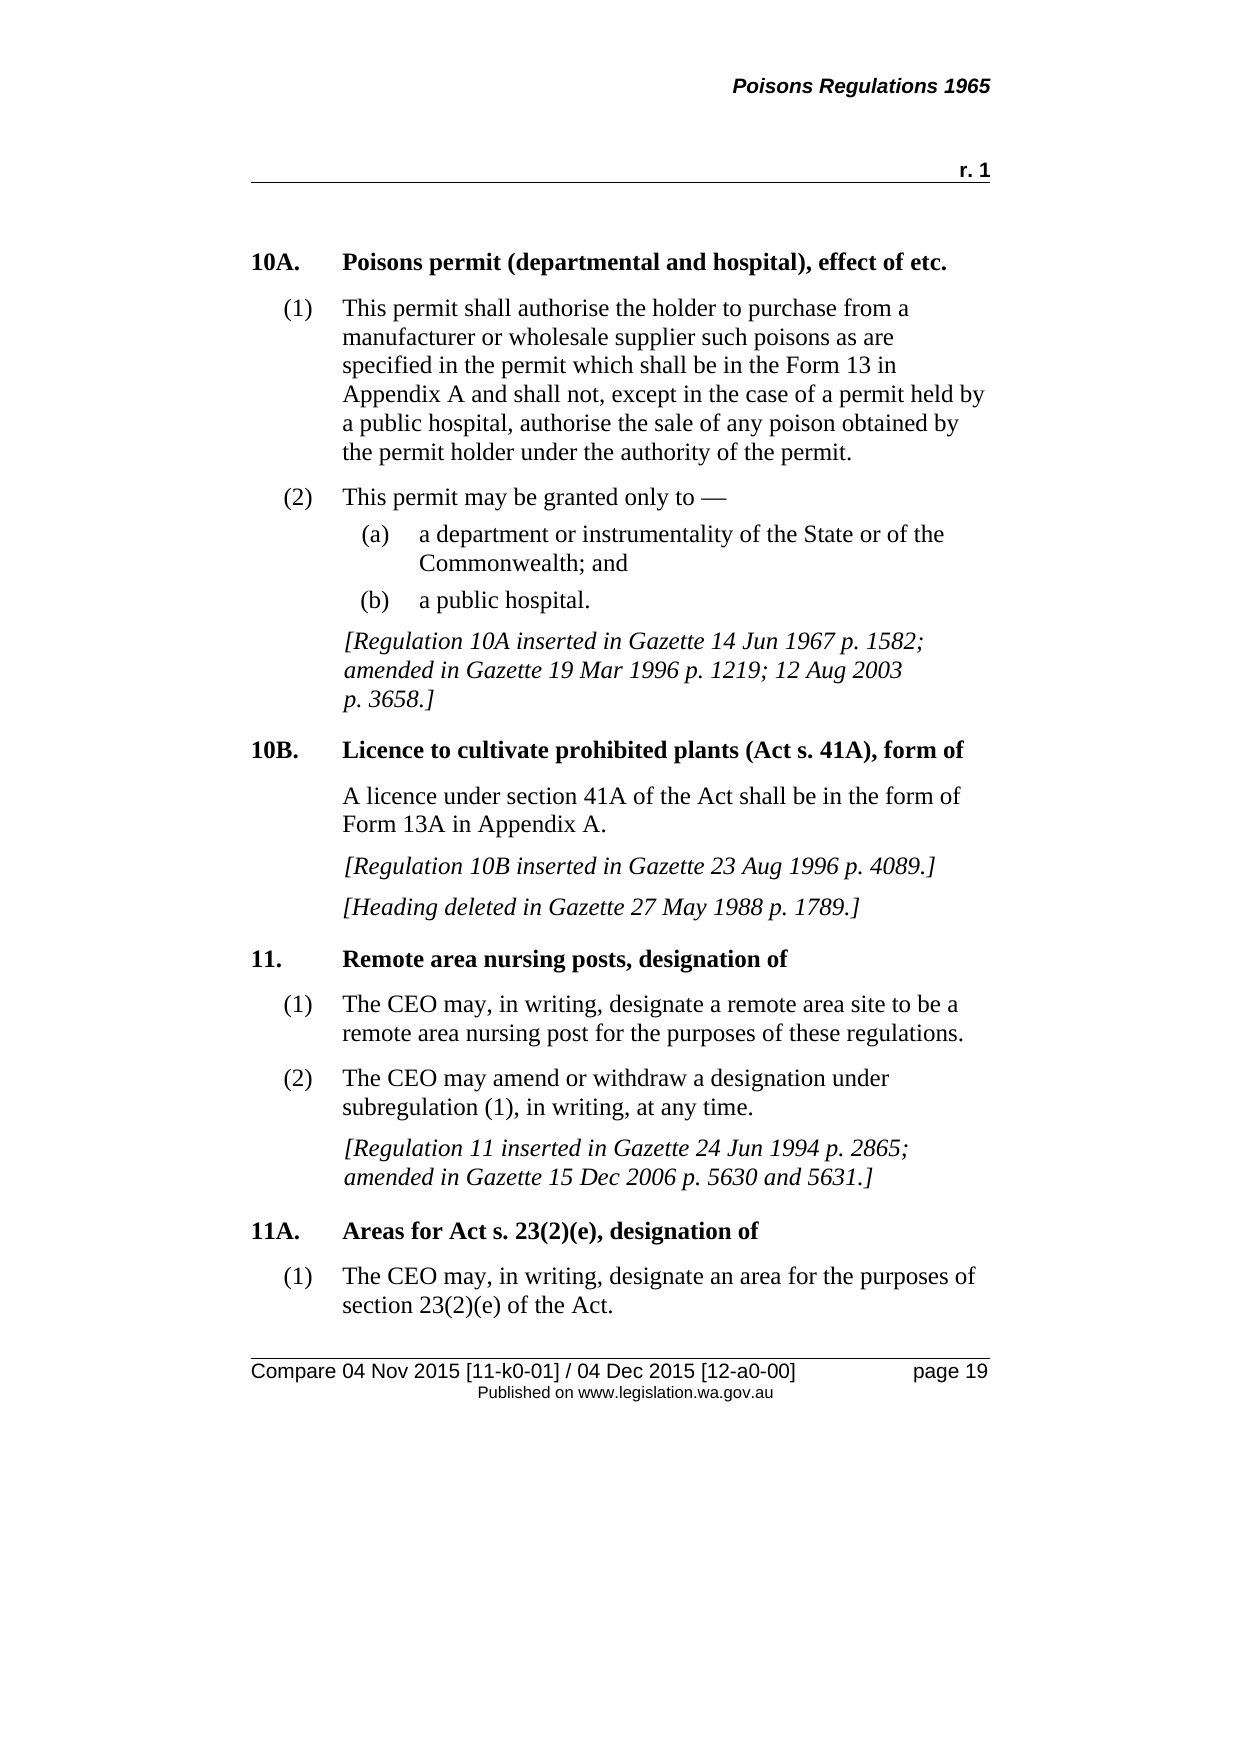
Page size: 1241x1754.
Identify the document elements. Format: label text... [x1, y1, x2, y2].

text (1) This permit shall authorise the holder to purchase from a manufacturer or wholesale supplier such poisons as are specified in the permit which shall be in the Form 13 in Appendix A and shall not, except in the case of a permit held by a public hospital, authorise the sale of any poison obtained by the permit holder under the authority of the permit. [251, 293, 990, 465]
subtitle 11. Remote area nursing posts, designation of [251, 944, 990, 972]
text (a) a department or instrumentality of the State or of the Commonwealth; and [251, 519, 990, 577]
subtitle [Heading deleted in Gazette 27 May 1988 p. 1789.] [251, 892, 990, 921]
subtitle 11A. Areas for Act s. 23(2)(e), designation of [251, 1216, 990, 1244]
subtitle 10B. Licence to cultivate prohibited plants (Act s. 41A), form of [251, 735, 990, 764]
text (1) The CEO may, in writing, designate a remote area site to be a remote area nursing post for the purposes of these regulations. [251, 989, 990, 1047]
text [Regulation 10A inserted in Gazette 14 Jun 1967 p. 1582; amended in Gazette 19 Mar 1996 p. 1219; 12 Aug 2003 p. 3658.] [251, 626, 990, 712]
subtitle 10A. Poisons permit (departmental and hospital), effect of etc. [251, 247, 990, 276]
text A licence under section 41A of the Act shall be in the form of Form 13A in Appendix A. [251, 781, 990, 838]
text (2) The CEO may amend or withdraw a designation under subregulation (1), in writing, at any time. [251, 1063, 990, 1121]
text [Regulation 10B inserted in Gazette 23 Aug 1996 p. 4089.] [251, 851, 990, 879]
text (1) The CEO may, in writing, designate an area for the purposes of section 23(2)(e) of the Act. [251, 1261, 990, 1319]
text (2) This permit may be granted only to — [251, 482, 990, 511]
text (b) a public hospital. [251, 585, 990, 614]
text [Regulation 11 inserted in Gazette 24 Jun 1994 p. 2865; amended in Gazette 15 Dec 2006 p. 5630 and 5631.] [251, 1133, 990, 1191]
